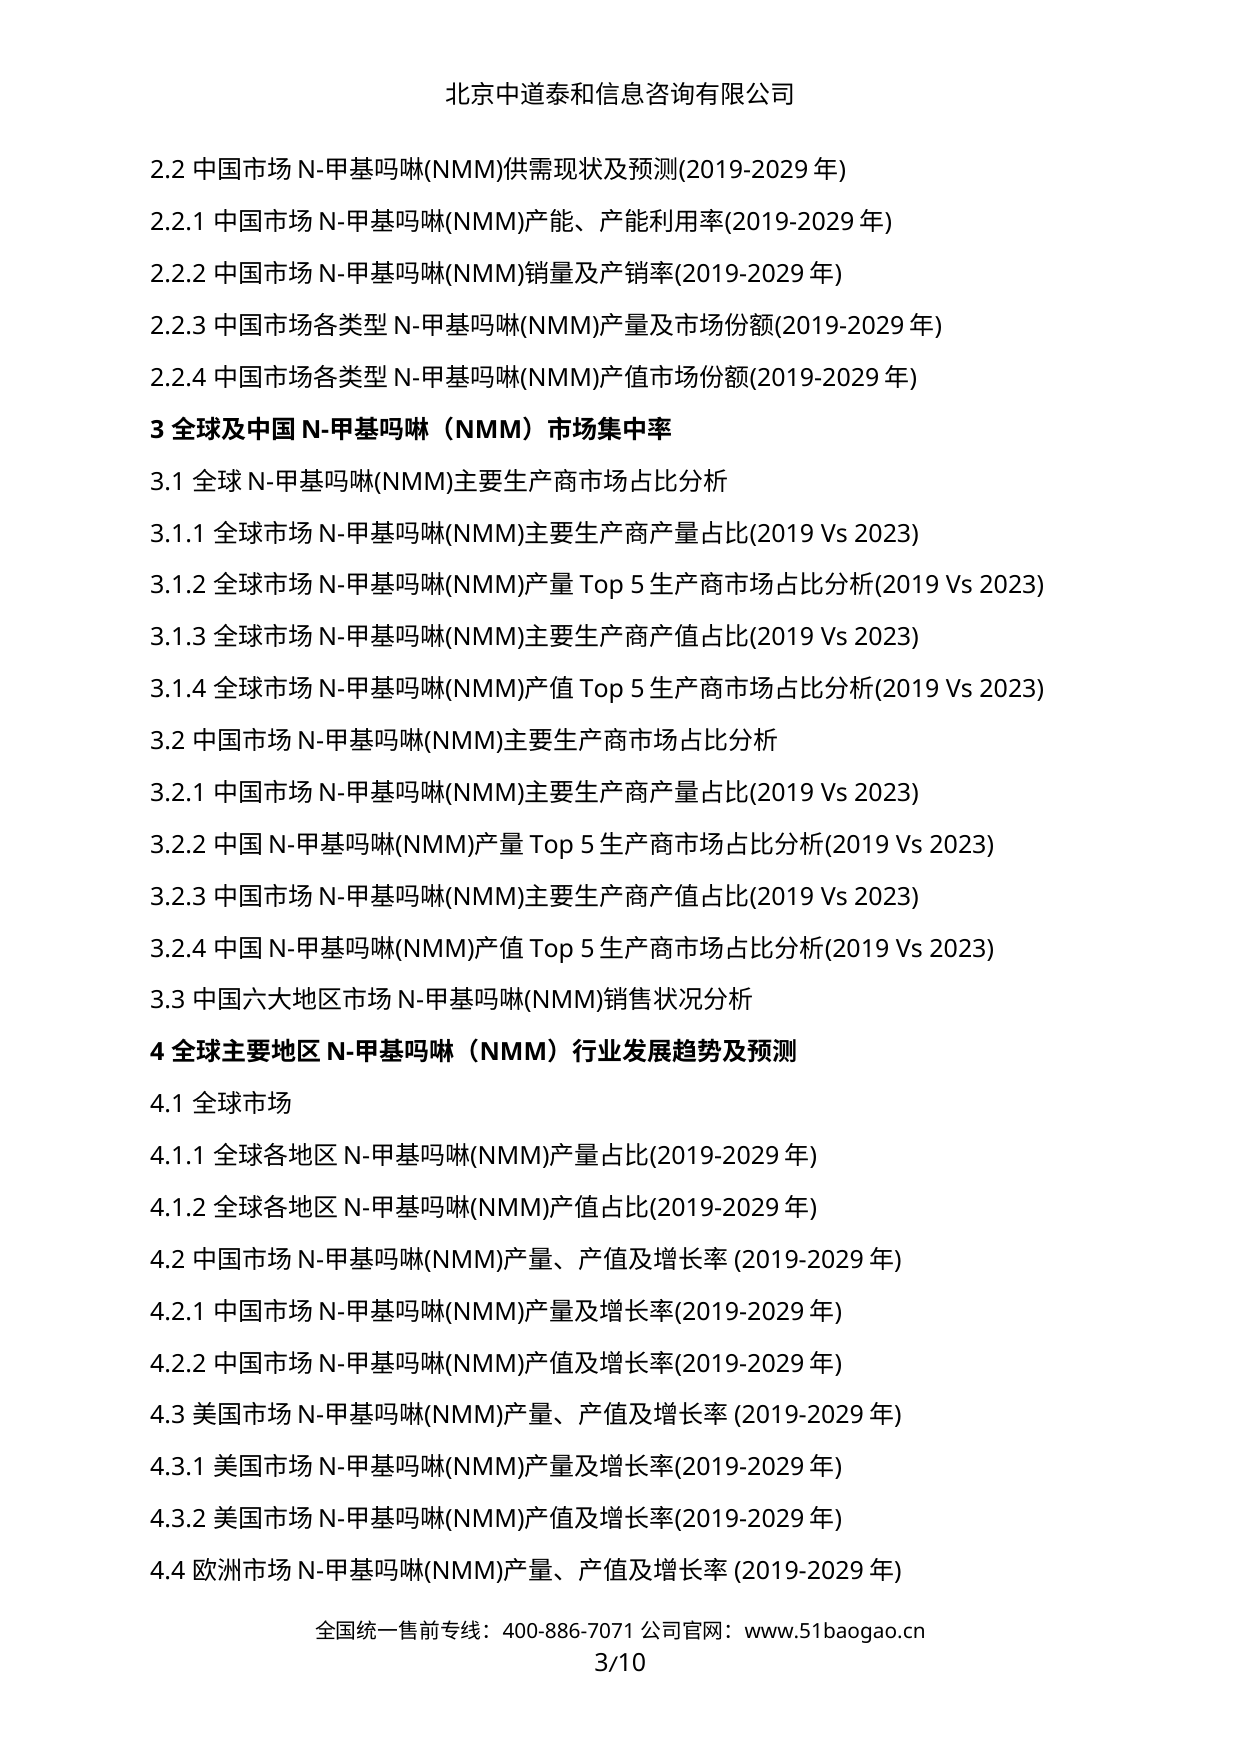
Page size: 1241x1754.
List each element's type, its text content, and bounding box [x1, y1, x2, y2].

text 4.3.1 美国市场N-甲基吗啉(NMM)产量及增长率(2019-2029年) [150, 1447, 1090, 1483]
text 2.2 中国市场N-甲基吗啉(NMM)供需现状及预测(2019-2029年) [150, 150, 1090, 186]
text 3.1.4 全球市场N-甲基吗啉(NMM)产值Top 5生产商市场占比分析(2019 Vs 2023) [150, 669, 1090, 705]
text 3.3 中国六大地区市场N-甲基吗啉(NMM)销售状况分析 [150, 980, 1090, 1016]
text 3.2 中国市场N-甲基吗啉(NMM)主要生产商市场占比分析 [150, 721, 1090, 757]
text 4.2.1 中国市场N-甲基吗啉(NMM)产量及增长率(2019-2029年) [150, 1291, 1090, 1327]
text 2.2.1 中国市场N-甲基吗啉(NMM)产能、产能利用率(2019-2029年) [150, 202, 1090, 238]
text 3.1.2 全球市场N-甲基吗啉(NMM)产量Top 5生产商市场占比分析(2019 Vs 2023) [150, 565, 1090, 601]
text 3.2.1 中国市场N-甲基吗啉(NMM)主要生产商产量占比(2019 Vs 2023) [150, 772, 1090, 809]
text 4.3.2 美国市场N-甲基吗啉(NMM)产值及增长率(2019-2029年) [150, 1499, 1090, 1535]
text 4.1 全球市场 [150, 1084, 1090, 1120]
text 3.1.3 全球市场N-甲基吗啉(NMM)主要生产商产值占比(2019 Vs 2023) [150, 617, 1090, 653]
text 4.2.2 中国市场N-甲基吗啉(NMM)产值及增长率(2019-2029年) [150, 1343, 1090, 1379]
text 4.3 美国市场N-甲基吗啉(NMM)产量、产值及增长率 (2019-2029年) [150, 1395, 1090, 1431]
text 4.2 中国市场N-甲基吗啉(NMM)产量、产值及增长率 (2019-2029年) [150, 1239, 1090, 1276]
text 3.1.1 全球市场N-甲基吗啉(NMM)主要生产商产量占比(2019 Vs 2023) [150, 513, 1090, 549]
text 3 全球及中国N-甲基吗啉（NMM）市场集中率 [150, 409, 1090, 446]
text 4 全球主要地区N-甲基吗啉（NMM）行业发展趋势及预测 [150, 1032, 1090, 1068]
text 4.1.1 全球各地区N-甲基吗啉(NMM)产量占比(2019-2029年) [150, 1136, 1090, 1172]
text 4.1.2 全球各地区N-甲基吗啉(NMM)产值占比(2019-2029年) [150, 1187, 1090, 1224]
text 3.2.2 中国N-甲基吗啉(NMM)产量Top 5生产商市场占比分析(2019 Vs 2023) [150, 824, 1090, 861]
text 3.2.4 中国N-甲基吗啉(NMM)产值Top 5生产商市场占比分析(2019 Vs 2023) [150, 928, 1090, 964]
text 2.2.2 中国市场N-甲基吗啉(NMM)销量及产销率(2019-2029年) [150, 254, 1090, 290]
text 3.1 全球N-甲基吗啉(NMM)主要生产商市场占比分析 [150, 461, 1090, 497]
text 3.2.3 中国市场N-甲基吗啉(NMM)主要生产商产值占比(2019 Vs 2023) [150, 876, 1090, 912]
text 2.2.4 中国市场各类型N-甲基吗啉(NMM)产值市场份额(2019-2029年) [150, 357, 1090, 394]
text 2.2.3 中国市场各类型N-甲基吗啉(NMM)产量及市场份额(2019-2029年) [150, 306, 1090, 342]
text 4.4 欧洲市场N-甲基吗啉(NMM)产量、产值及增长率 (2019-2029年) [150, 1551, 1090, 1587]
